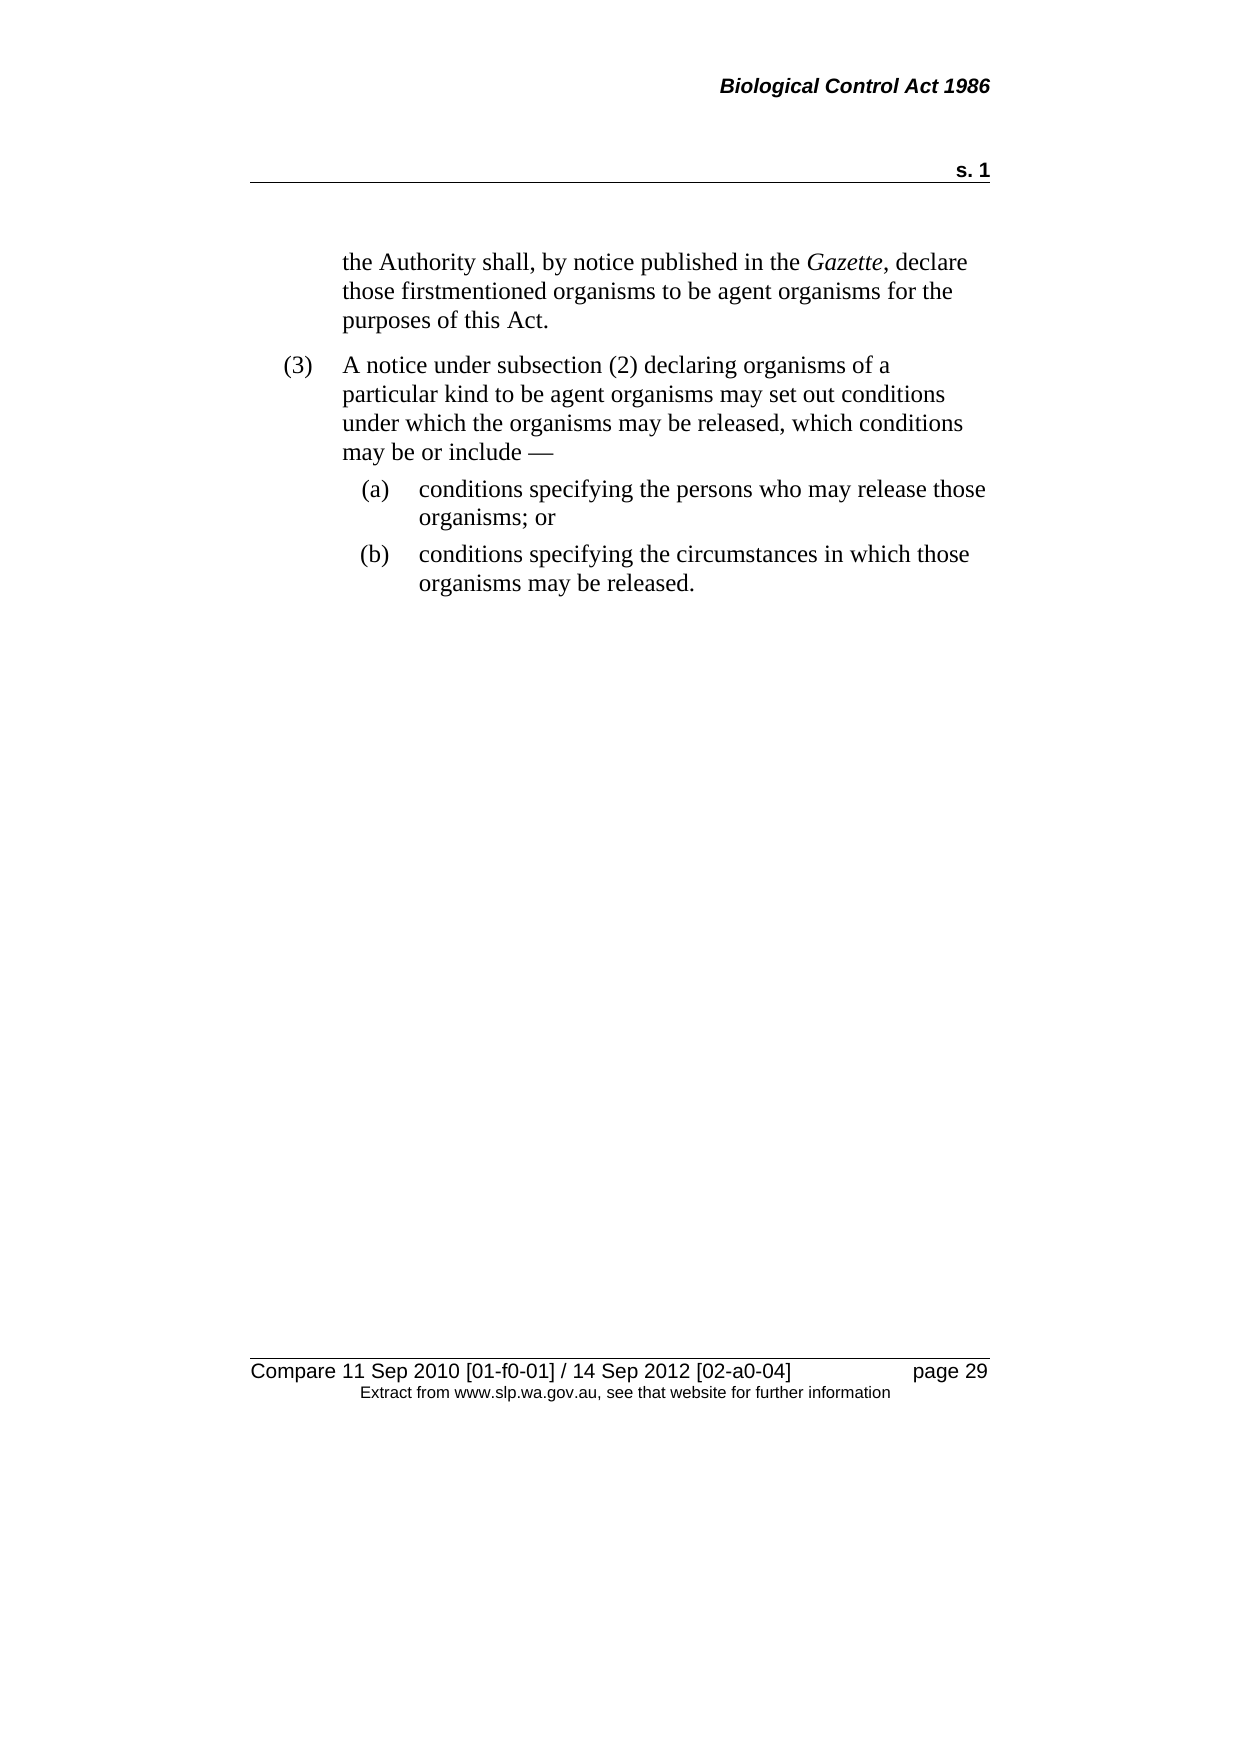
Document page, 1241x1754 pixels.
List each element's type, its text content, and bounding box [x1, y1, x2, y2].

text (b) conditions specifying the circumstances in which those organisms may be released. [250, 539, 990, 597]
text (3) A notice under subsection (2) declaring organisms of a particular kind to be agent organisms may set out conditions under which the organisms may be released, which conditions may be or include — [250, 350, 990, 465]
text the Authority shall, by notice published in the Gazette, declare those firstmentioned organisms to be agent organisms for the purposes of this Act. [250, 247, 990, 334]
text (a) conditions specifying the persons who may release those organisms; or [250, 474, 990, 531]
